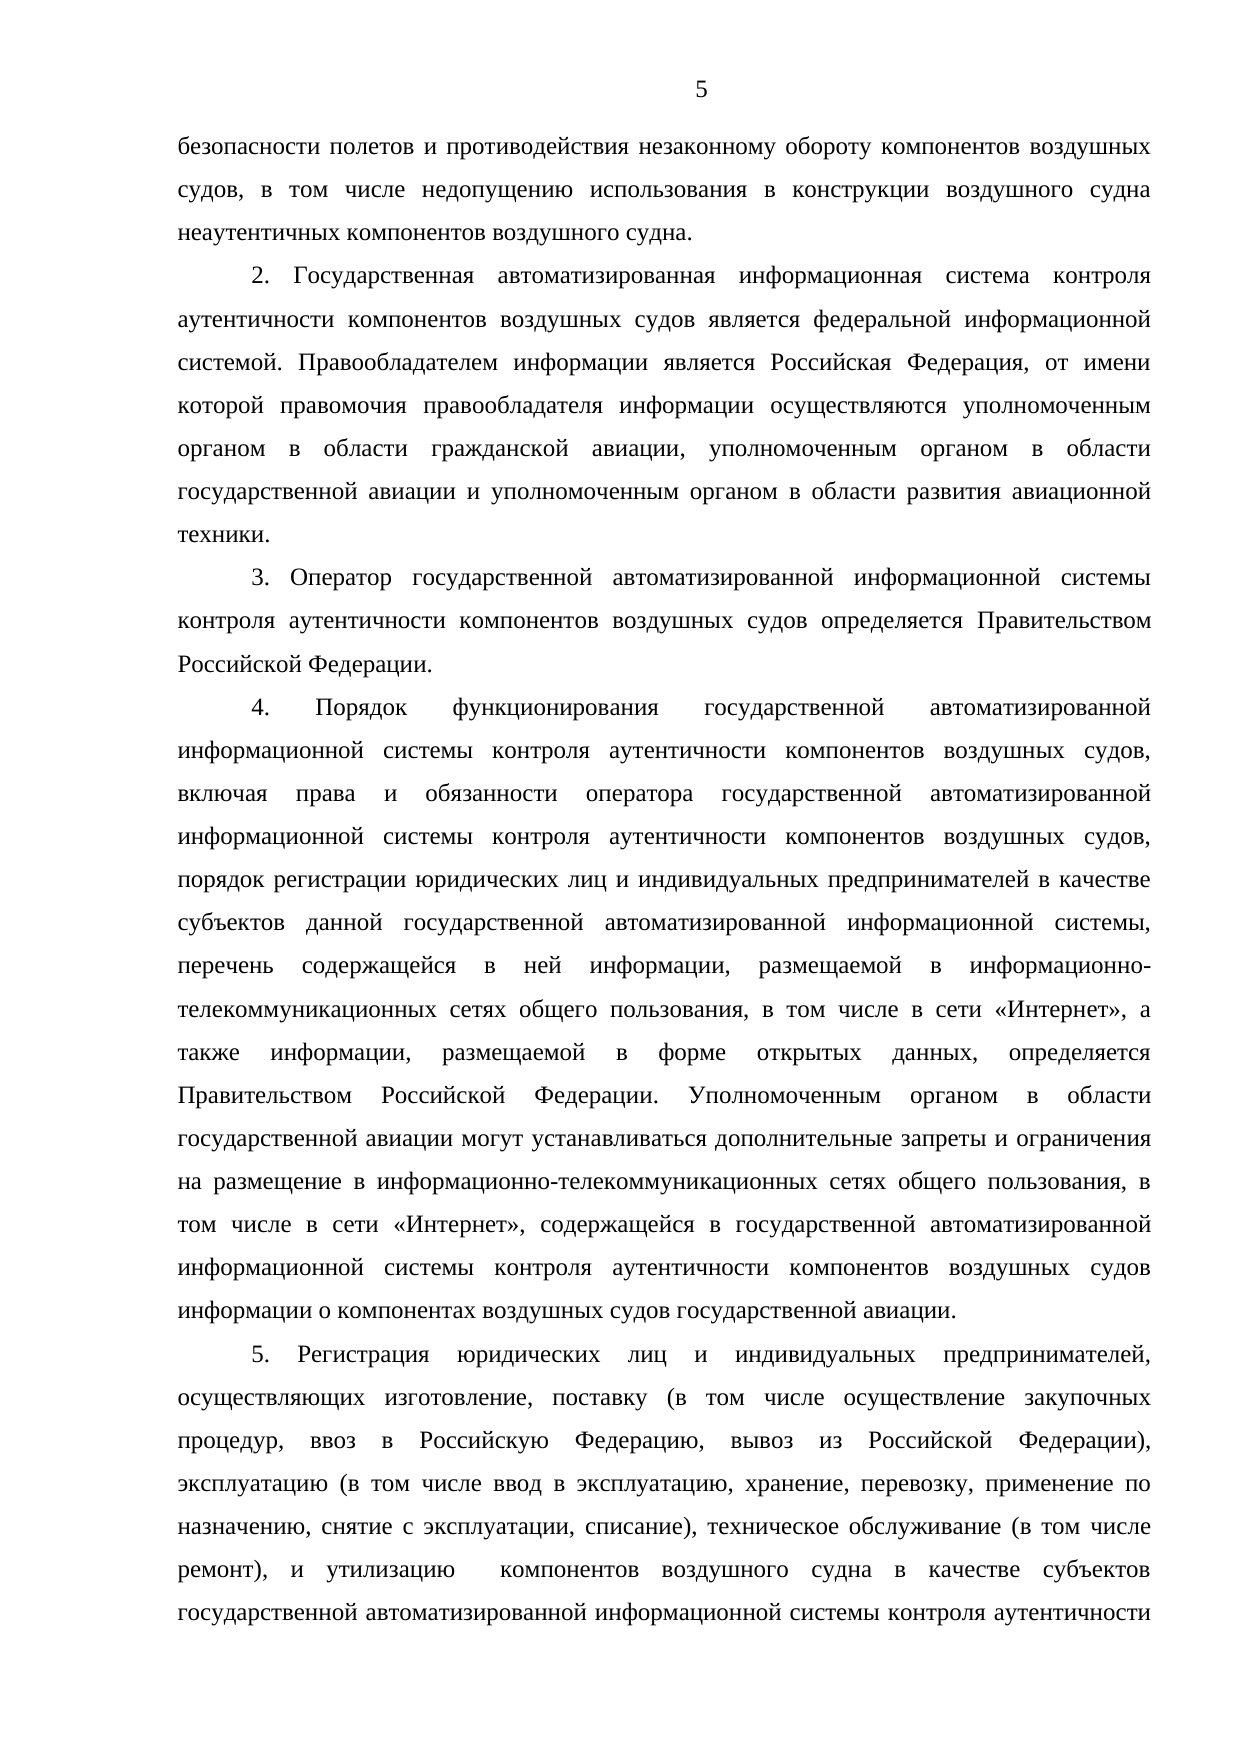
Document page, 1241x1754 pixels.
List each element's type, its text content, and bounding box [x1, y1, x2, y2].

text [177, 1339, 1152, 1626]
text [177, 131, 1152, 246]
text 4. Порядок функционирования государственной автоматизированной информационной системы контроля аутентичности компонентов воздушных судов, включая права и обязанности оператора государственной автоматизированной информационной системы контроля аутентичности компонентов воздушных судов, порядок регистрации юридических лиц и индивидуальных предпринимателей в качестве субъектов данной государственной автоматизированной информационной системы, перечень содержащейся в ней информации, размещаемой в информационно-телекоммуникационных сетях общего пользования, в том числе в сети «Интернет», а также информации, размещаемой в форме открытых данных, определяется Правительством Российской Федерации. Уполномоченным органом в области государственной авиации могут устанавливаться дополнительные запреты и ограничения на размещение в информационно-телекоммуникационных сетях общего пользования, в том числе в сети «Интернет», содержащейся в государственной автоматизированной информационной системы контроля аутентичности компонентов воздушных судов информации о компонентах воздушных судов государственной авиации. [177, 692, 1152, 1324]
text 2. Государственная автоматизированная информационная система контроля аутентичности компонентов воздушных судов является федеральной информационной системой. Правообладателем информации является Российская Федерация, от имени которой правомочия правообладателя информации осуществляются уполномоченным органом в области гражданской авиации, уполномоченным органом в области государственной авиации и уполномоченным органом в области развития авиационной техники. [177, 261, 1152, 548]
text 3. Оператор государственной автоматизированной информационной системы контроля аутентичности компонентов воздушных судов определяется Правительством Российской Федерации. [177, 562, 1152, 677]
